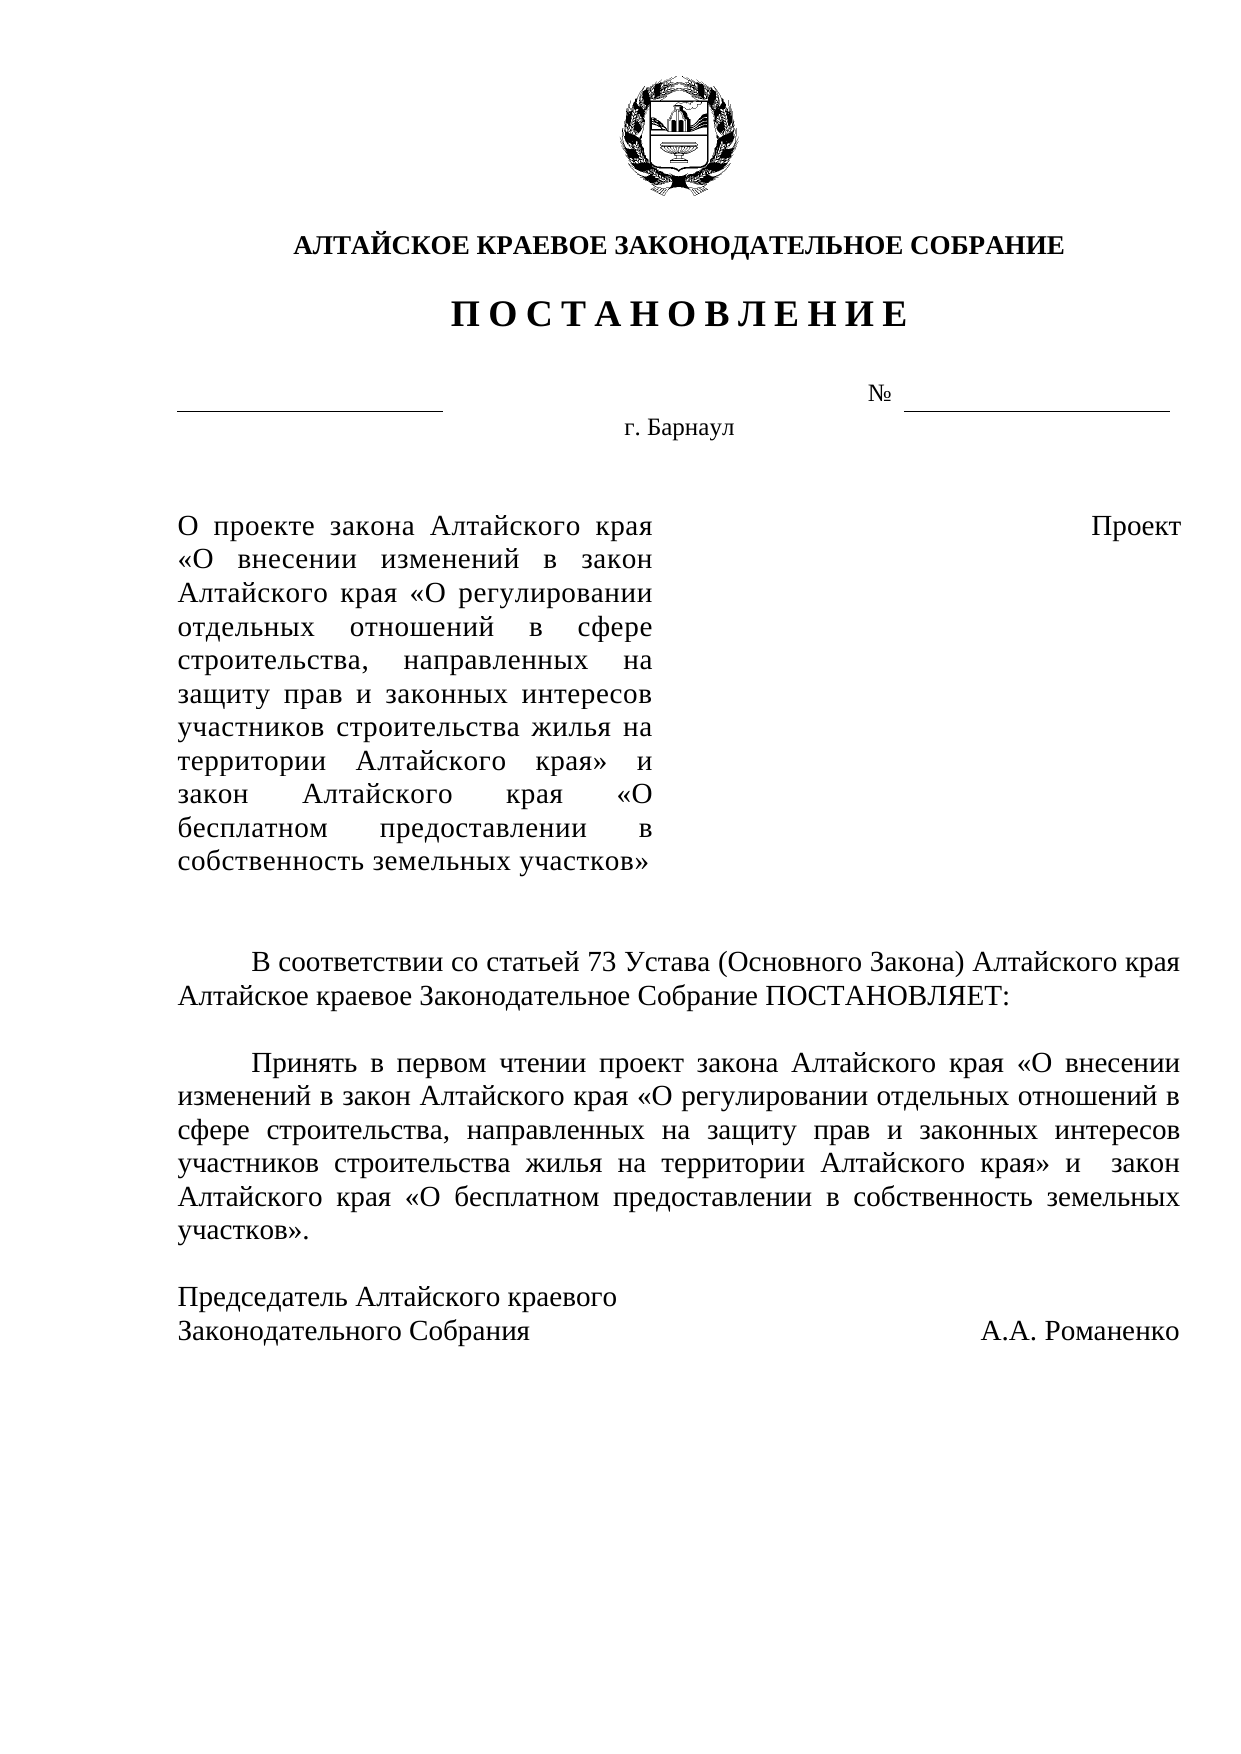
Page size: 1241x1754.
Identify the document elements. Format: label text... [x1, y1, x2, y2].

table_header О проекте закона Алтайского края «О внесении изменений в закон Алтайского края «О регулировании отдельных отношений в сфере строительства, направленных на защиту прав и законных интересов участников строительства жилья на территории Алтайского края» и закон Алтайского края «О бесплатном предоставлении в собственность земельных участков» [177, 508, 664, 877]
table_header Проект [664, 508, 1181, 877]
table_header Председатель Алтайского краевого Законодательного Собрания [177, 1280, 856, 1347]
text В соответствии со статьей 73 Устава (Основного Закона) Алтайского края Алтайское краевое Законодательное Собрание ПОСТАНОВЛЯЕТ: [177, 944, 1181, 1011]
table_header А.А. Романенко [856, 1280, 1181, 1347]
text Принять в первом чтении проект закона Алтайского края «О внесении изменений в закон Алтайского края «О регулировании отдельных отношений в сфере строительства, направленных на защиту прав и законных интересов участников строительства жилья на территории Алтайского края» и закон Алтайского края «О бесплатном предоставлении в собственность земельных участков». [177, 1045, 1181, 1246]
